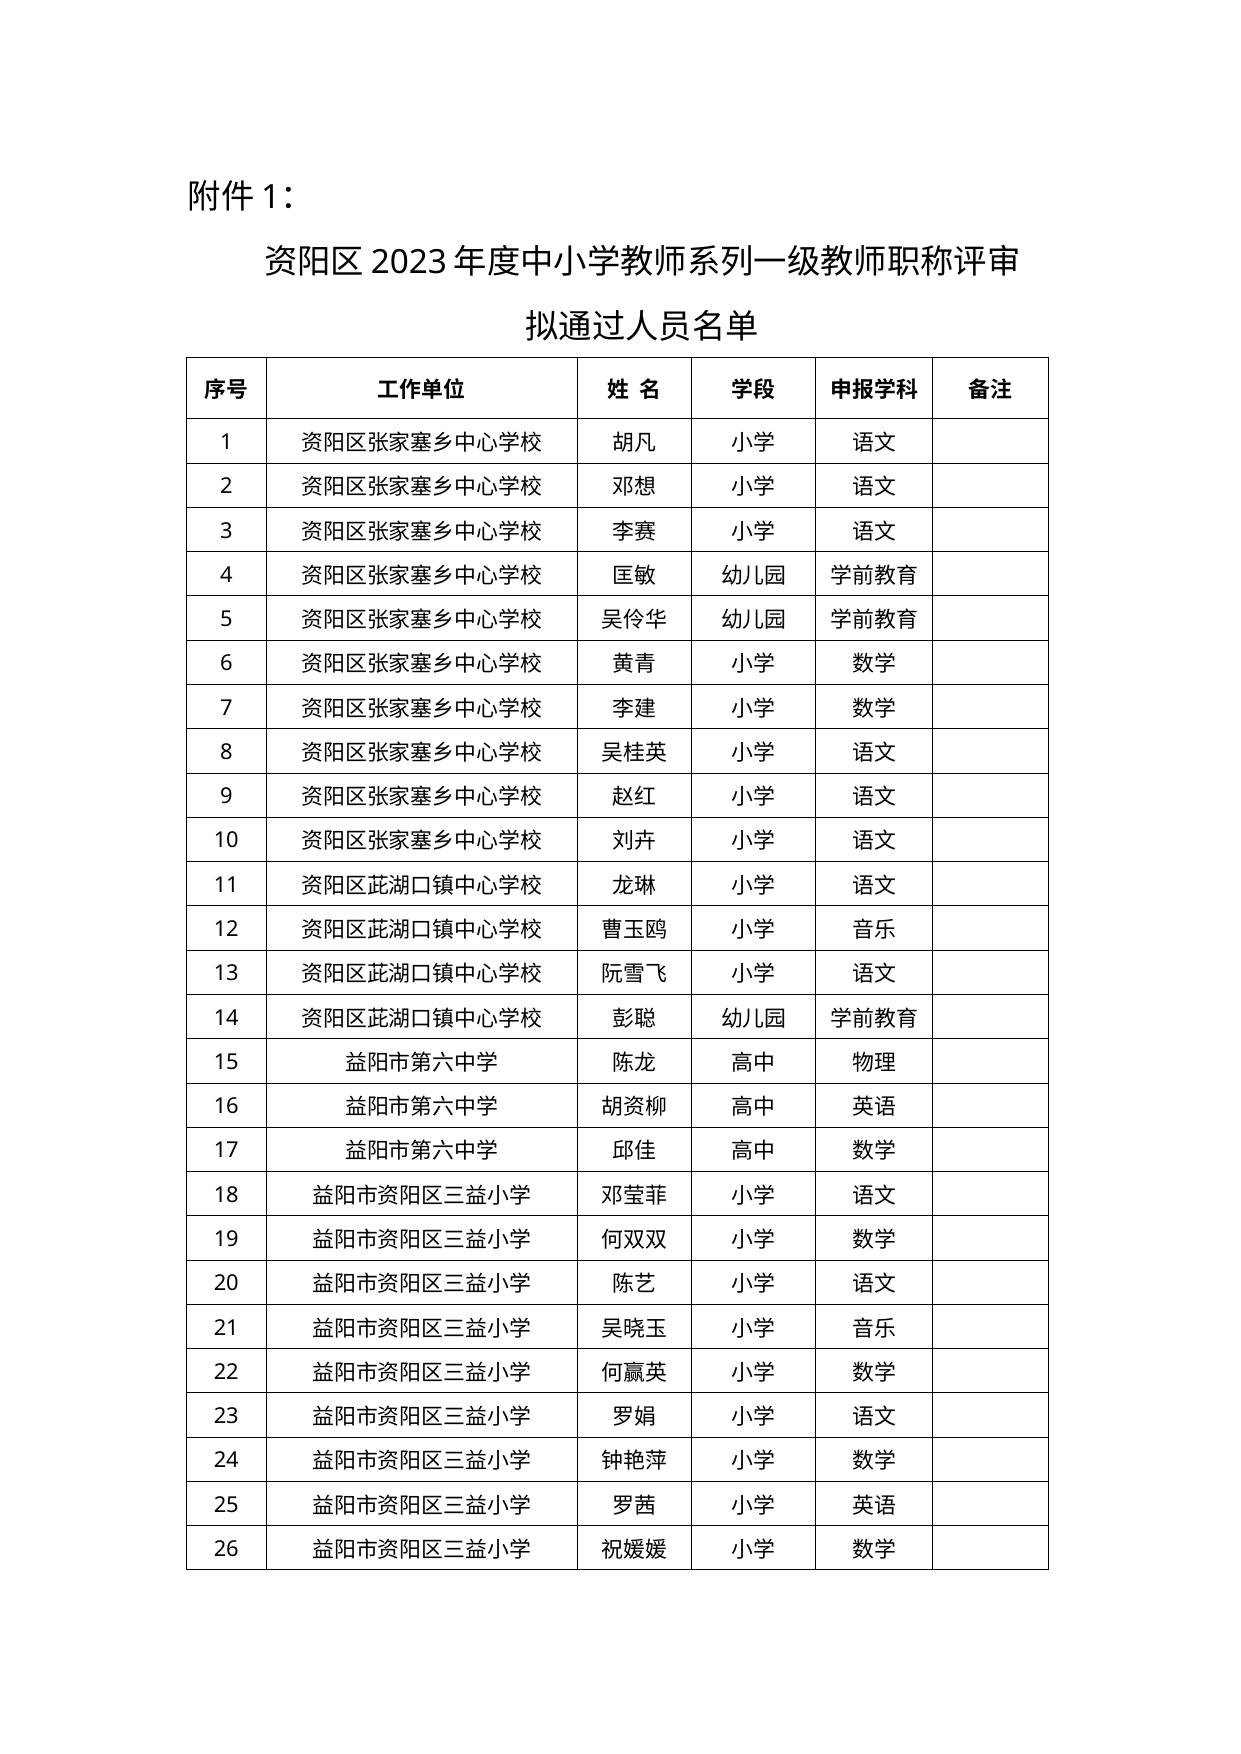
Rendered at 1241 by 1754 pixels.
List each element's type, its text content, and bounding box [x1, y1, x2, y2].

table_cell [933, 685, 1048, 728]
table_cell 阮雪飞 [578, 951, 691, 994]
table_cell [933, 1172, 1048, 1215]
table_cell 语文 [816, 508, 932, 551]
table_cell 陈艺 [578, 1261, 691, 1304]
table_cell [933, 508, 1048, 551]
table_cell 数学 [816, 1438, 932, 1481]
table_cell 何双双 [578, 1216, 691, 1259]
table_cell 资阳区茈湖口镇中心学校 [267, 906, 577, 949]
table_cell 15 [187, 1039, 266, 1082]
table_cell 14 [187, 995, 266, 1038]
table_cell 19 [187, 1216, 266, 1259]
table_cell 学前教育 [816, 995, 932, 1038]
table_header 备注 [933, 358, 1048, 418]
table_cell 9 [187, 774, 266, 817]
table_cell 16 [187, 1084, 266, 1127]
table_cell 小学 [692, 508, 815, 551]
table_cell 李赛 [578, 508, 691, 551]
table_cell 7 [187, 685, 266, 728]
table_cell 益阳市第六中学 [267, 1084, 577, 1127]
table_cell [933, 1128, 1048, 1171]
table_cell 高中 [692, 1084, 815, 1127]
table_cell 资阳区茈湖口镇中心学校 [267, 862, 577, 905]
table_cell 小学 [692, 1482, 815, 1525]
table_cell 数学 [816, 1349, 932, 1392]
table_cell 益阳市第六中学 [267, 1039, 577, 1082]
table_cell 小学 [692, 1216, 815, 1259]
table_cell 学前教育 [816, 552, 932, 595]
table_cell 5 [187, 596, 266, 640]
table_cell 资阳区张家塞乡中心学校 [267, 552, 577, 595]
table_cell [933, 774, 1048, 817]
table_cell [933, 1216, 1048, 1259]
table_cell 何赢英 [578, 1349, 691, 1392]
table_cell [933, 552, 1048, 595]
table_cell 12 [187, 906, 266, 949]
table_cell 20 [187, 1261, 266, 1304]
table_cell 6 [187, 641, 266, 684]
table_cell 13 [187, 951, 266, 994]
table_cell 资阳区茈湖口镇中心学校 [267, 951, 577, 994]
table_cell 胡凡 [578, 419, 691, 463]
table_cell 小学 [692, 1438, 815, 1481]
table_cell 匡敏 [578, 552, 691, 595]
table_cell 李建 [578, 685, 691, 728]
text 附件1： [187, 162, 1053, 227]
table_cell [933, 818, 1048, 861]
table_cell 数学 [816, 641, 932, 684]
table_cell 小学 [692, 1393, 815, 1437]
table_cell 曹玉鸥 [578, 906, 691, 949]
table_cell 2 [187, 464, 266, 507]
table_cell [933, 1261, 1048, 1304]
table_cell 18 [187, 1172, 266, 1215]
table_cell 小学 [692, 685, 815, 728]
table_cell 11 [187, 862, 266, 905]
table_cell 小学 [692, 774, 815, 817]
table_cell 高中 [692, 1128, 815, 1171]
table_cell [933, 641, 1048, 684]
table_cell [933, 729, 1048, 772]
table_cell 资阳区张家塞乡中心学校 [267, 464, 577, 507]
table_cell [933, 1482, 1048, 1525]
table_cell 资阳区张家塞乡中心学校 [267, 596, 577, 640]
table_cell 语文 [816, 464, 932, 507]
table_cell 语文 [816, 818, 932, 861]
table_cell 语文 [816, 862, 932, 905]
table_header 工作单位 [267, 358, 577, 418]
table_cell 胡资柳 [578, 1084, 691, 1127]
table_cell 小学 [692, 951, 815, 994]
table_cell 语文 [816, 951, 932, 994]
table_cell 语文 [816, 729, 932, 772]
table_cell 数学 [816, 1216, 932, 1259]
table_cell [933, 464, 1048, 507]
table_cell [933, 1084, 1048, 1127]
table_cell 益阳市资阳区三益小学 [267, 1526, 577, 1569]
table_cell 黄青 [578, 641, 691, 684]
table_cell 小学 [692, 818, 815, 861]
table_cell 26 [187, 1526, 266, 1569]
table_cell 资阳区茈湖口镇中心学校 [267, 995, 577, 1038]
table_cell 4 [187, 552, 266, 595]
table_cell 资阳区张家塞乡中心学校 [267, 508, 577, 551]
table_cell 语文 [816, 1172, 932, 1215]
table_cell 8 [187, 729, 266, 772]
table_cell 益阳市资阳区三益小学 [267, 1305, 577, 1348]
table_cell 赵红 [578, 774, 691, 817]
table_cell [933, 995, 1048, 1038]
table_cell 10 [187, 818, 266, 861]
table_cell 学前教育 [816, 596, 932, 640]
table_cell 1 [187, 419, 266, 463]
table_cell 小学 [692, 1261, 815, 1304]
table_cell [933, 951, 1048, 994]
table_cell 资阳区张家塞乡中心学校 [267, 641, 577, 684]
table_cell 24 [187, 1438, 266, 1481]
table_cell 小学 [692, 419, 815, 463]
table_cell 益阳市资阳区三益小学 [267, 1393, 577, 1437]
table_cell [933, 1305, 1048, 1348]
table_cell 小学 [692, 906, 815, 949]
table_cell 益阳市资阳区三益小学 [267, 1482, 577, 1525]
table_header 申报学科 [816, 358, 932, 418]
table_cell 音乐 [816, 906, 932, 949]
table_cell 刘卉 [578, 818, 691, 861]
table_cell 物理 [816, 1039, 932, 1082]
table_cell 吴伶华 [578, 596, 691, 640]
table_cell [933, 1393, 1048, 1437]
table_cell [933, 862, 1048, 905]
table_cell 小学 [692, 1526, 815, 1569]
table_cell 资阳区张家塞乡中心学校 [267, 729, 577, 772]
table_header 姓 名 [578, 358, 691, 418]
text 资阳区2023年度中小学教师系列一级教师职称评审 [187, 227, 1053, 292]
table_cell 邓莹菲 [578, 1172, 691, 1215]
table_cell 益阳市资阳区三益小学 [267, 1438, 577, 1481]
table_cell 幼儿园 [692, 596, 815, 640]
table_header 序号 [187, 358, 266, 418]
text 拟通过人员名单 [187, 292, 1053, 357]
table_cell [933, 906, 1048, 949]
table_cell 彭聪 [578, 995, 691, 1038]
table_cell 罗茜 [578, 1482, 691, 1525]
table_cell 资阳区张家塞乡中心学校 [267, 774, 577, 817]
table_cell [933, 419, 1048, 463]
table_cell 钟艳萍 [578, 1438, 691, 1481]
table_cell 小学 [692, 1172, 815, 1215]
table_cell 益阳市第六中学 [267, 1128, 577, 1171]
table_cell 小学 [692, 729, 815, 772]
table_cell 23 [187, 1393, 266, 1437]
table_cell 幼儿园 [692, 552, 815, 595]
table_header 学段 [692, 358, 815, 418]
table_cell 25 [187, 1482, 266, 1525]
table_cell 语文 [816, 774, 932, 817]
table_cell 语文 [816, 1261, 932, 1304]
table_cell 资阳区张家塞乡中心学校 [267, 818, 577, 861]
table_cell [933, 1349, 1048, 1392]
table_cell 数学 [816, 1526, 932, 1569]
table_cell 幼儿园 [692, 995, 815, 1038]
table_cell 英语 [816, 1084, 932, 1127]
table_cell 罗娟 [578, 1393, 691, 1437]
table_cell 数学 [816, 685, 932, 728]
table_cell 龙琳 [578, 862, 691, 905]
table_cell 小学 [692, 1349, 815, 1392]
table_cell 语文 [816, 1393, 932, 1437]
table_cell 小学 [692, 1305, 815, 1348]
table_cell 小学 [692, 464, 815, 507]
table_cell 陈龙 [578, 1039, 691, 1082]
table_cell 益阳市资阳区三益小学 [267, 1172, 577, 1215]
table_cell 益阳市资阳区三益小学 [267, 1216, 577, 1259]
table_cell 邱佳 [578, 1128, 691, 1171]
table_cell 吴桂英 [578, 729, 691, 772]
table_cell 邓想 [578, 464, 691, 507]
table_cell 21 [187, 1305, 266, 1348]
table_cell 英语 [816, 1482, 932, 1525]
table_cell 音乐 [816, 1305, 932, 1348]
table_cell 3 [187, 508, 266, 551]
table_cell [933, 1438, 1048, 1481]
table_cell 22 [187, 1349, 266, 1392]
table_cell 资阳区张家塞乡中心学校 [267, 419, 577, 463]
table_cell 小学 [692, 641, 815, 684]
table_cell 祝媛媛 [578, 1526, 691, 1569]
table_cell 吴晓玉 [578, 1305, 691, 1348]
table_cell [933, 1526, 1048, 1569]
table_cell [933, 596, 1048, 640]
table_cell 益阳市资阳区三益小学 [267, 1261, 577, 1304]
table_cell 资阳区张家塞乡中心学校 [267, 685, 577, 728]
table_cell 益阳市资阳区三益小学 [267, 1349, 577, 1392]
table_cell 17 [187, 1128, 266, 1171]
table_cell 数学 [816, 1128, 932, 1171]
table_cell 语文 [816, 419, 932, 463]
table_cell 小学 [692, 862, 815, 905]
table_cell 高中 [692, 1039, 815, 1082]
table_cell [933, 1039, 1048, 1082]
